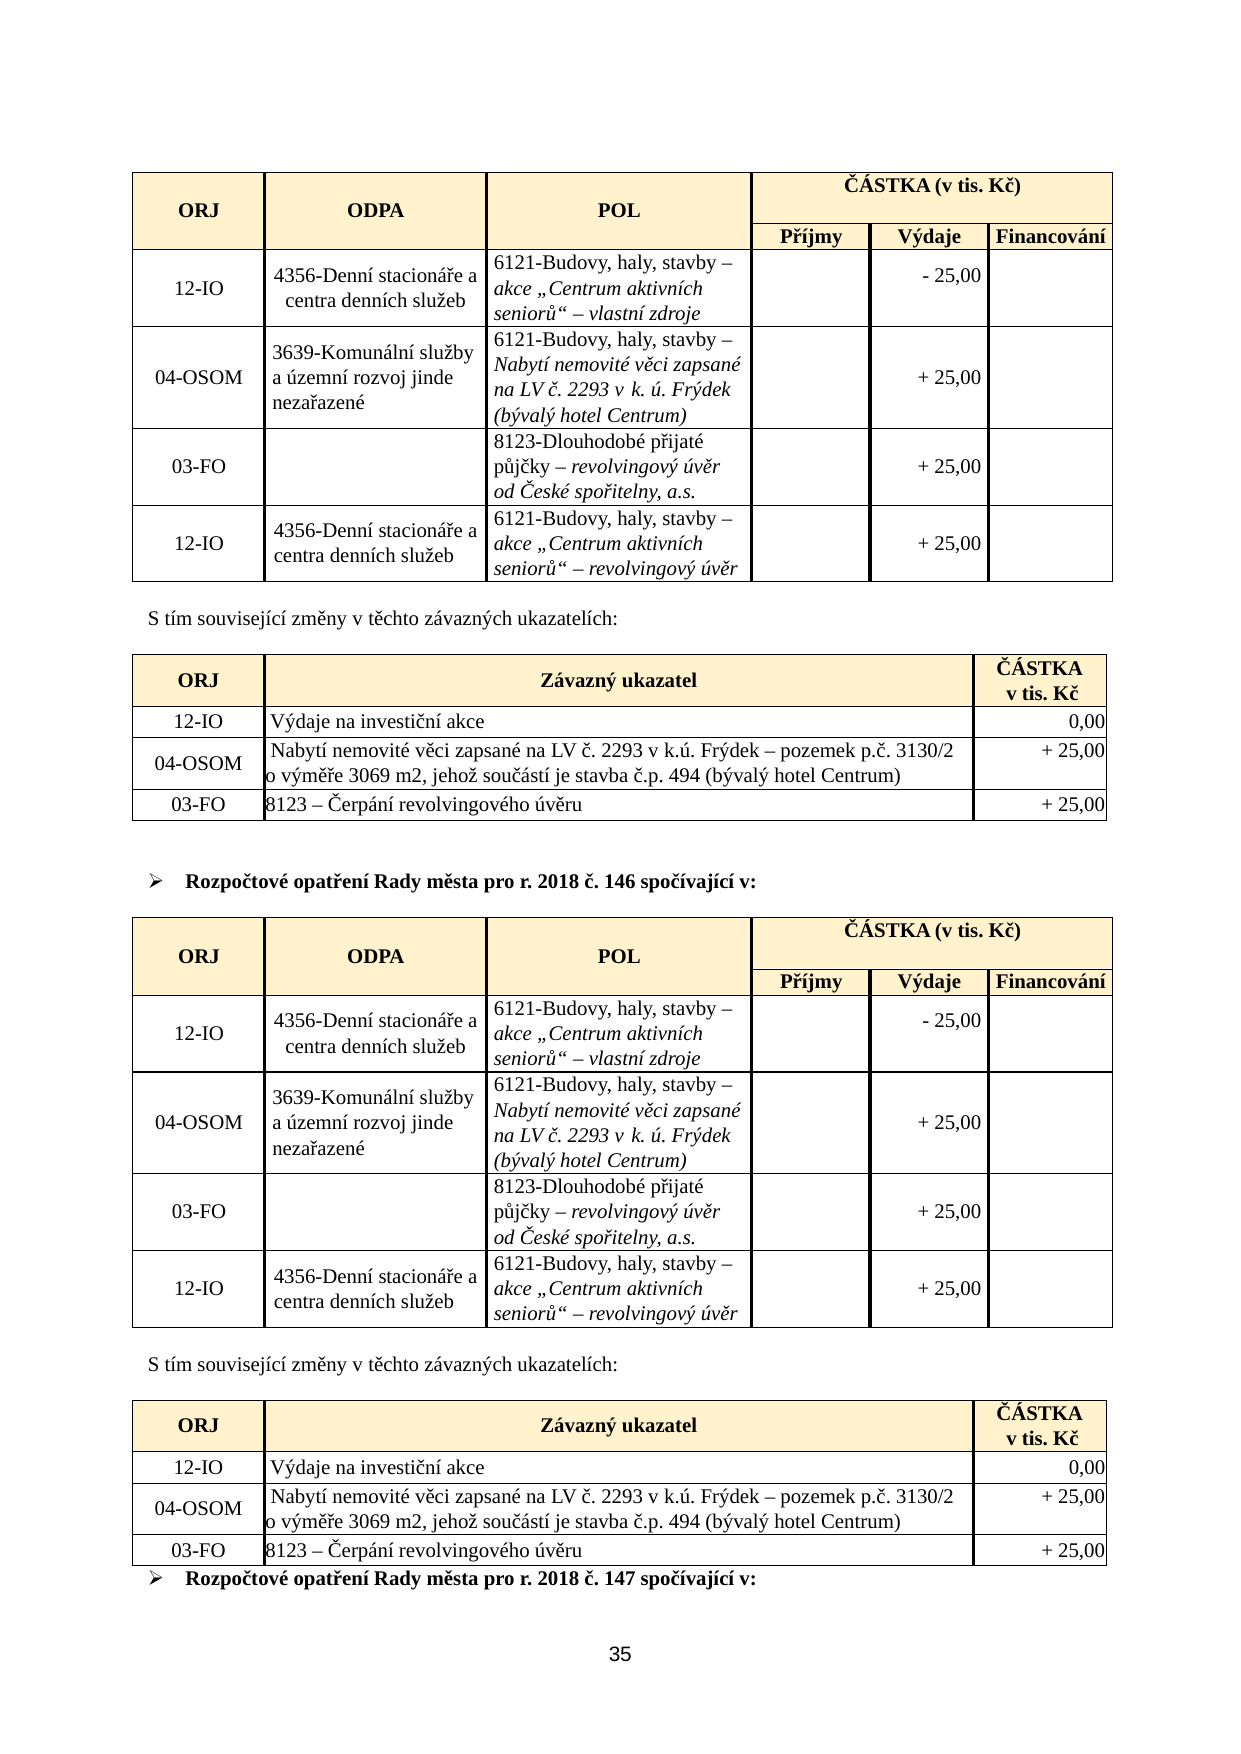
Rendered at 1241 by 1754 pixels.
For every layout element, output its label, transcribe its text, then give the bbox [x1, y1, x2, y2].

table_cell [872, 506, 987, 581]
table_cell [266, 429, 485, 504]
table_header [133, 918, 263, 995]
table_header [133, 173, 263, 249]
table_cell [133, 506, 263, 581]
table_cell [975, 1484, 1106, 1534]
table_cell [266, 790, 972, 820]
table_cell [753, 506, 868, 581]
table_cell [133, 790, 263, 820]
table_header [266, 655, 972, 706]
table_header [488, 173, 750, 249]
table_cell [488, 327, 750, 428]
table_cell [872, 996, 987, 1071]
text S tím související změny v těchto závazných ukazatelích: [148, 1352, 1093, 1376]
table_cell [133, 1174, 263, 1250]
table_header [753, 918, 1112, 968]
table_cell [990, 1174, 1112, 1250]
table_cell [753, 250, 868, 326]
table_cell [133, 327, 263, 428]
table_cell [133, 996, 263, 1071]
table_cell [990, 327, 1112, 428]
list Rozpočtové opatření Rady města pro r. 2018 č. 146 spočívající v: [148, 869, 1093, 893]
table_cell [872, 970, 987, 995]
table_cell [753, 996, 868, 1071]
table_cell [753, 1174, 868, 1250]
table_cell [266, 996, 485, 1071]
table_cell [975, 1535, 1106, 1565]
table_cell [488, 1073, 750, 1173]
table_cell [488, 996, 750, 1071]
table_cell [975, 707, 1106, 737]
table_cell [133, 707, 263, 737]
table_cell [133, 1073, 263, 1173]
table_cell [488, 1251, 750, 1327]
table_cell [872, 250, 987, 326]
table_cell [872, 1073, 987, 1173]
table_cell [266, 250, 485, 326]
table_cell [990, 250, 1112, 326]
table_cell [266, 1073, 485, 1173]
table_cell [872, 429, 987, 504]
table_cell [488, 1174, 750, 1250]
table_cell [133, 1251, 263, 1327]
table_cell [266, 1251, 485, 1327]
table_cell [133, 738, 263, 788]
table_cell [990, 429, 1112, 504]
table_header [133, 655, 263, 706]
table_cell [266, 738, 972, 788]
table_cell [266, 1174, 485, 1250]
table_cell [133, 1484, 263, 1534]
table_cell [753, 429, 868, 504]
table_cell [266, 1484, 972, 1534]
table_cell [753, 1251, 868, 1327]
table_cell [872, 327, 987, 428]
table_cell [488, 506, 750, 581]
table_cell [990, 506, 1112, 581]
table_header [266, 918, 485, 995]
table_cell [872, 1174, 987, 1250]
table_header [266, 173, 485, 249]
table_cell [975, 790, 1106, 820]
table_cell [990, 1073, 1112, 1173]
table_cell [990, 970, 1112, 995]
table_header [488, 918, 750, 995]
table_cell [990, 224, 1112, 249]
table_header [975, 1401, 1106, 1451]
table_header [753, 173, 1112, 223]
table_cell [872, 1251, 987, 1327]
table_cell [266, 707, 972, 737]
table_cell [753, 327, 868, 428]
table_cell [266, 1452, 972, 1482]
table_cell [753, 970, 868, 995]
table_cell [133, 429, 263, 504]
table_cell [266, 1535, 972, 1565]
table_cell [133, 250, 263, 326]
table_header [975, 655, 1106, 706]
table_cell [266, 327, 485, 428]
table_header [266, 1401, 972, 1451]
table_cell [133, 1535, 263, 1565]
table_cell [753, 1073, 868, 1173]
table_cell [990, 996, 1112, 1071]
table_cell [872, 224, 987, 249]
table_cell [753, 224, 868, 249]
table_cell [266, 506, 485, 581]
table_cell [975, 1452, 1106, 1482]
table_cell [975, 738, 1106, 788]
text S tím související změny v těchto závazných ukazatelích: [148, 606, 1093, 630]
list Rozpočtové opatření Rady města pro r. 2018 č. 147 spočívající v: [148, 1566, 1093, 1590]
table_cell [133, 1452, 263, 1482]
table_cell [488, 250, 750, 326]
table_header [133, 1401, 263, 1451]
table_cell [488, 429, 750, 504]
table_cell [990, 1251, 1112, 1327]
